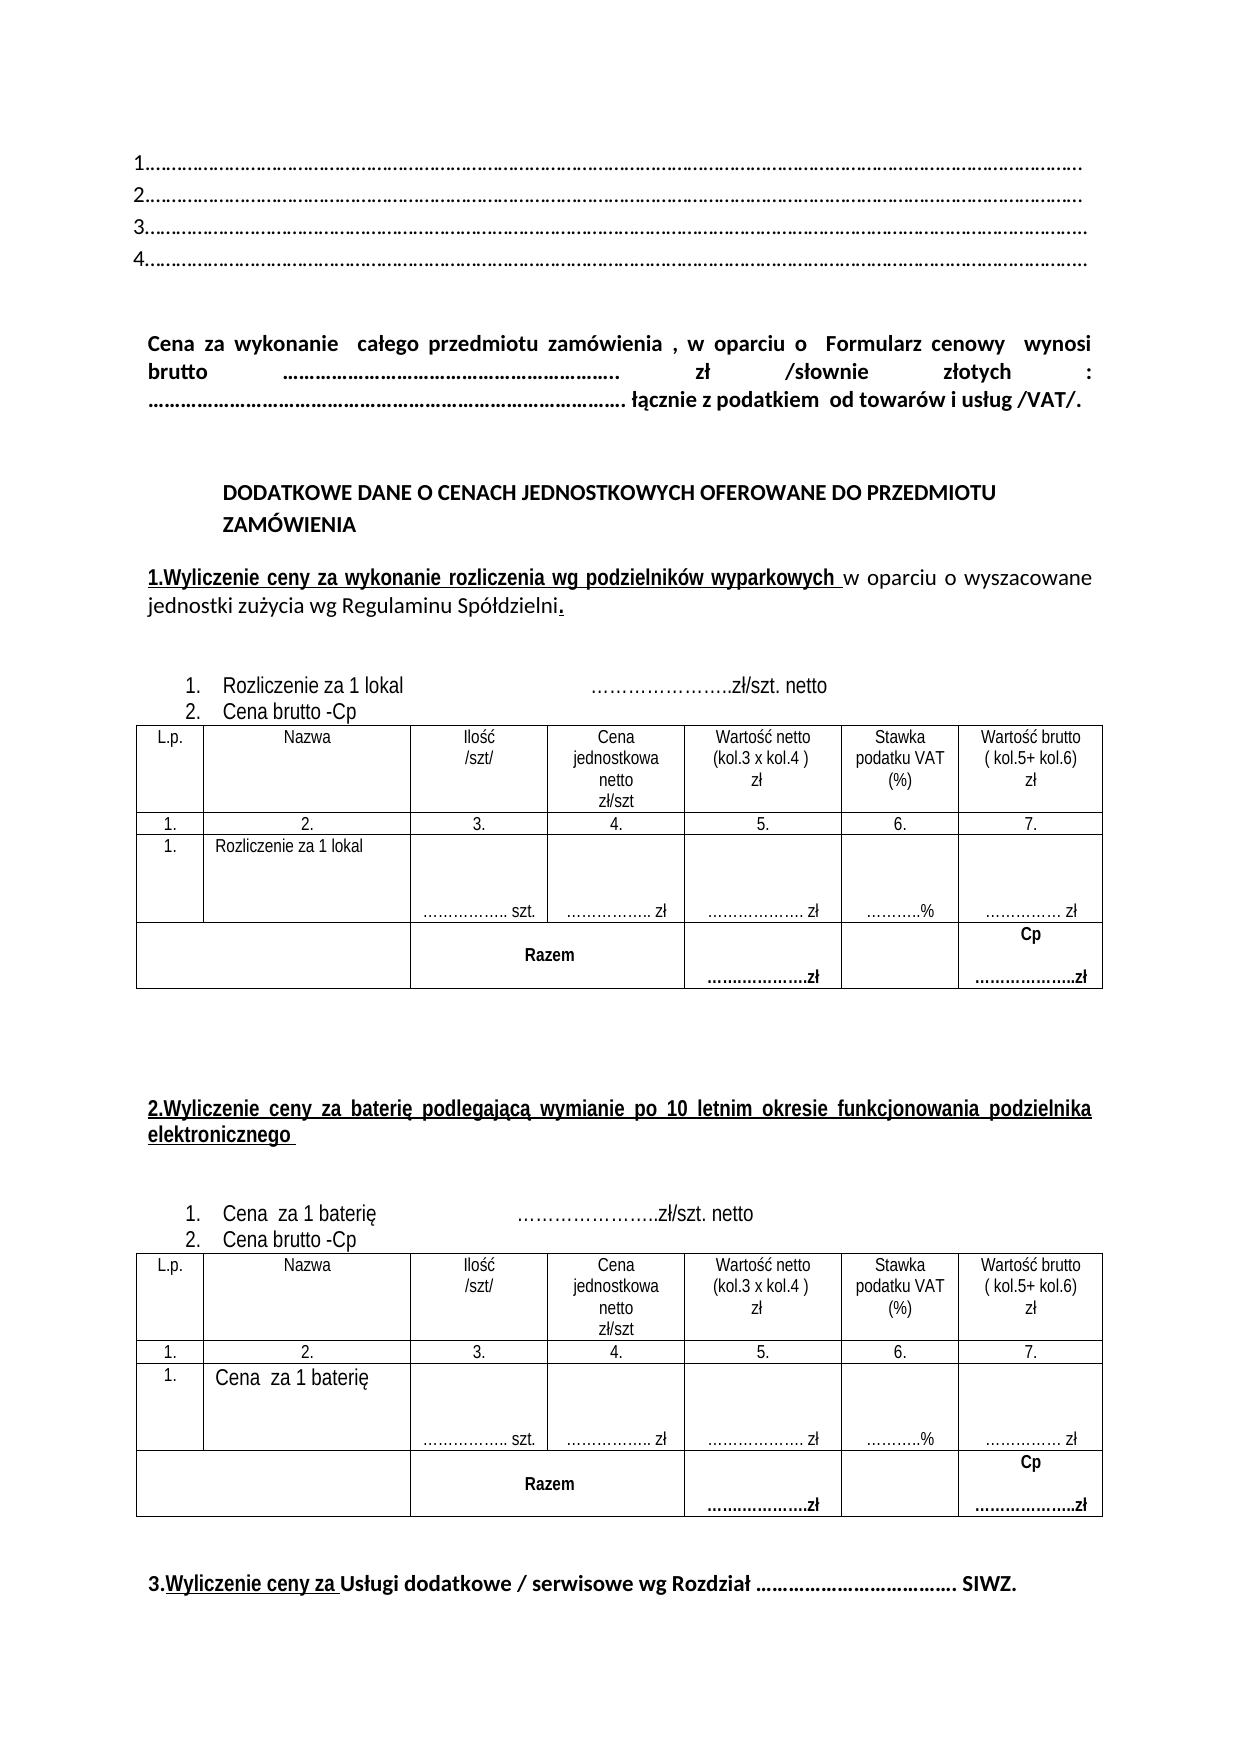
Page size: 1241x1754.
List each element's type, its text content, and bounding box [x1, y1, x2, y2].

table_cell 3. [411, 813, 547, 834]
table_cell Razem [411, 923, 684, 987]
table_header L.p. [137, 726, 203, 812]
table_header Stawka podatku VAT (%) [842, 1254, 958, 1340]
table_cell 2. [204, 1341, 410, 1362]
table_cell 4. [548, 813, 684, 834]
table_cell 1. [137, 835, 203, 922]
table_header L.p. [137, 1254, 203, 1340]
text 3.Wyliczenie ceny za Usługi dodatkowe / serwisowe wg Rozdział ………………………………. SIWZ. [148, 1569, 1093, 1598]
text Cena za wykonanie całego przedmiotu zamówienia , w oparciu o Formularz cenowy wynosi brutto …………………………………………………….. zł /słownie złotych : ……………………………………………………………………………. łącznie z podatkiem od towarów i usług /VAT/. [148, 329, 1093, 413]
table_cell 5. [685, 1341, 841, 1362]
table_cell …………….. szt. [411, 1364, 547, 1450]
list Rozliczenie za 1 lokal …………………..zł/szt. netto [185, 672, 1093, 698]
table_cell …………….. szt. [411, 835, 547, 922]
text 2.Wyliczenie ceny za baterię podlegającą wymianie po 10 letnim okresie funkcjonowania podzielnika elektronicznego [148, 1094, 1093, 1147]
table_cell …….………….zł [685, 1451, 841, 1516]
list DODATKOWE DANE O CENACH JEDNOSTKOWYCH OFEROWANE DO PRZEDMIOTU ZAMÓWIENIA [223, 478, 1093, 538]
table_cell Cp ………………..zł [959, 923, 1102, 987]
table_cell 1. [137, 813, 203, 834]
table_cell Cp ………………..zł [959, 1451, 1102, 1516]
table_cell 2. [204, 813, 410, 834]
table_cell [137, 1451, 410, 1516]
table_header Nazwa [204, 726, 410, 812]
table_header Cena jednostkowa netto zł/szt [548, 726, 684, 812]
table_cell 6. [842, 813, 958, 834]
table_cell ………………. zł [685, 835, 841, 922]
table_cell …………….. zł [548, 1364, 684, 1450]
table_cell [842, 923, 958, 987]
table_header Ilość /szt/ [411, 1254, 547, 1340]
table_cell 7. [959, 813, 1102, 834]
table_cell 7. [959, 1341, 1102, 1362]
list Cena brutto -Cp [185, 1226, 1093, 1253]
list 1.……………………………………………………………………………………………………………………………………………………………2.……………………………………………………………………………………………………………………………………………………………3…………………………………………………………………………………………………………………………………………………………….. [133, 148, 1093, 240]
table_cell 6. [842, 1341, 958, 1362]
table_cell …………… zł [959, 1364, 1102, 1450]
table_cell ………..% [842, 1364, 958, 1450]
table_cell 1. [137, 1364, 203, 1450]
table_cell Rozliczenie za 1 lokal [204, 835, 410, 922]
table_header Wartość netto (kol.3 x kol.4 ) zł [685, 726, 841, 812]
table_header Wartość brutto ( kol.5+ kol.6) zł [959, 726, 1102, 812]
table_header Wartość netto (kol.3 x kol.4 ) zł [685, 1254, 841, 1340]
list 4…………………………………………………………………………………………………………………………………………………………….. [133, 244, 1093, 272]
table_cell …………….. zł [548, 835, 684, 922]
table_cell …….………….zł [685, 923, 841, 987]
table_header Nazwa [204, 1254, 410, 1340]
table_cell …………… zł [959, 835, 1102, 922]
table_cell Cena za 1 baterię [204, 1364, 410, 1450]
list Cena za 1 baterię …………………..zł/szt. netto [185, 1200, 1093, 1226]
table_cell 1. [137, 1341, 203, 1362]
table_header Ilość /szt/ [411, 726, 547, 812]
table_cell 4. [548, 1341, 684, 1362]
table_cell 5. [685, 813, 841, 834]
table_header Wartość brutto ( kol.5+ kol.6) zł [959, 1254, 1102, 1340]
table_cell [137, 923, 410, 987]
table_cell ………..% [842, 835, 958, 922]
list Cena brutto -Cp [185, 698, 1093, 724]
table_header Stawka podatku VAT (%) [842, 726, 958, 812]
table_cell ………………. zł [685, 1364, 841, 1450]
table_header Cena jednostkowa netto zł/szt [548, 1254, 684, 1340]
text 1.Wyliczenie ceny za wykonanie rozliczenia wg podzielników wyparkowych w oparciu o wyszacowane jednostki zużycia wg Regulaminu Spółdzielni. [148, 563, 1093, 619]
table_cell 3. [411, 1341, 547, 1362]
table_cell [842, 1451, 958, 1516]
table_cell Razem [411, 1451, 684, 1516]
